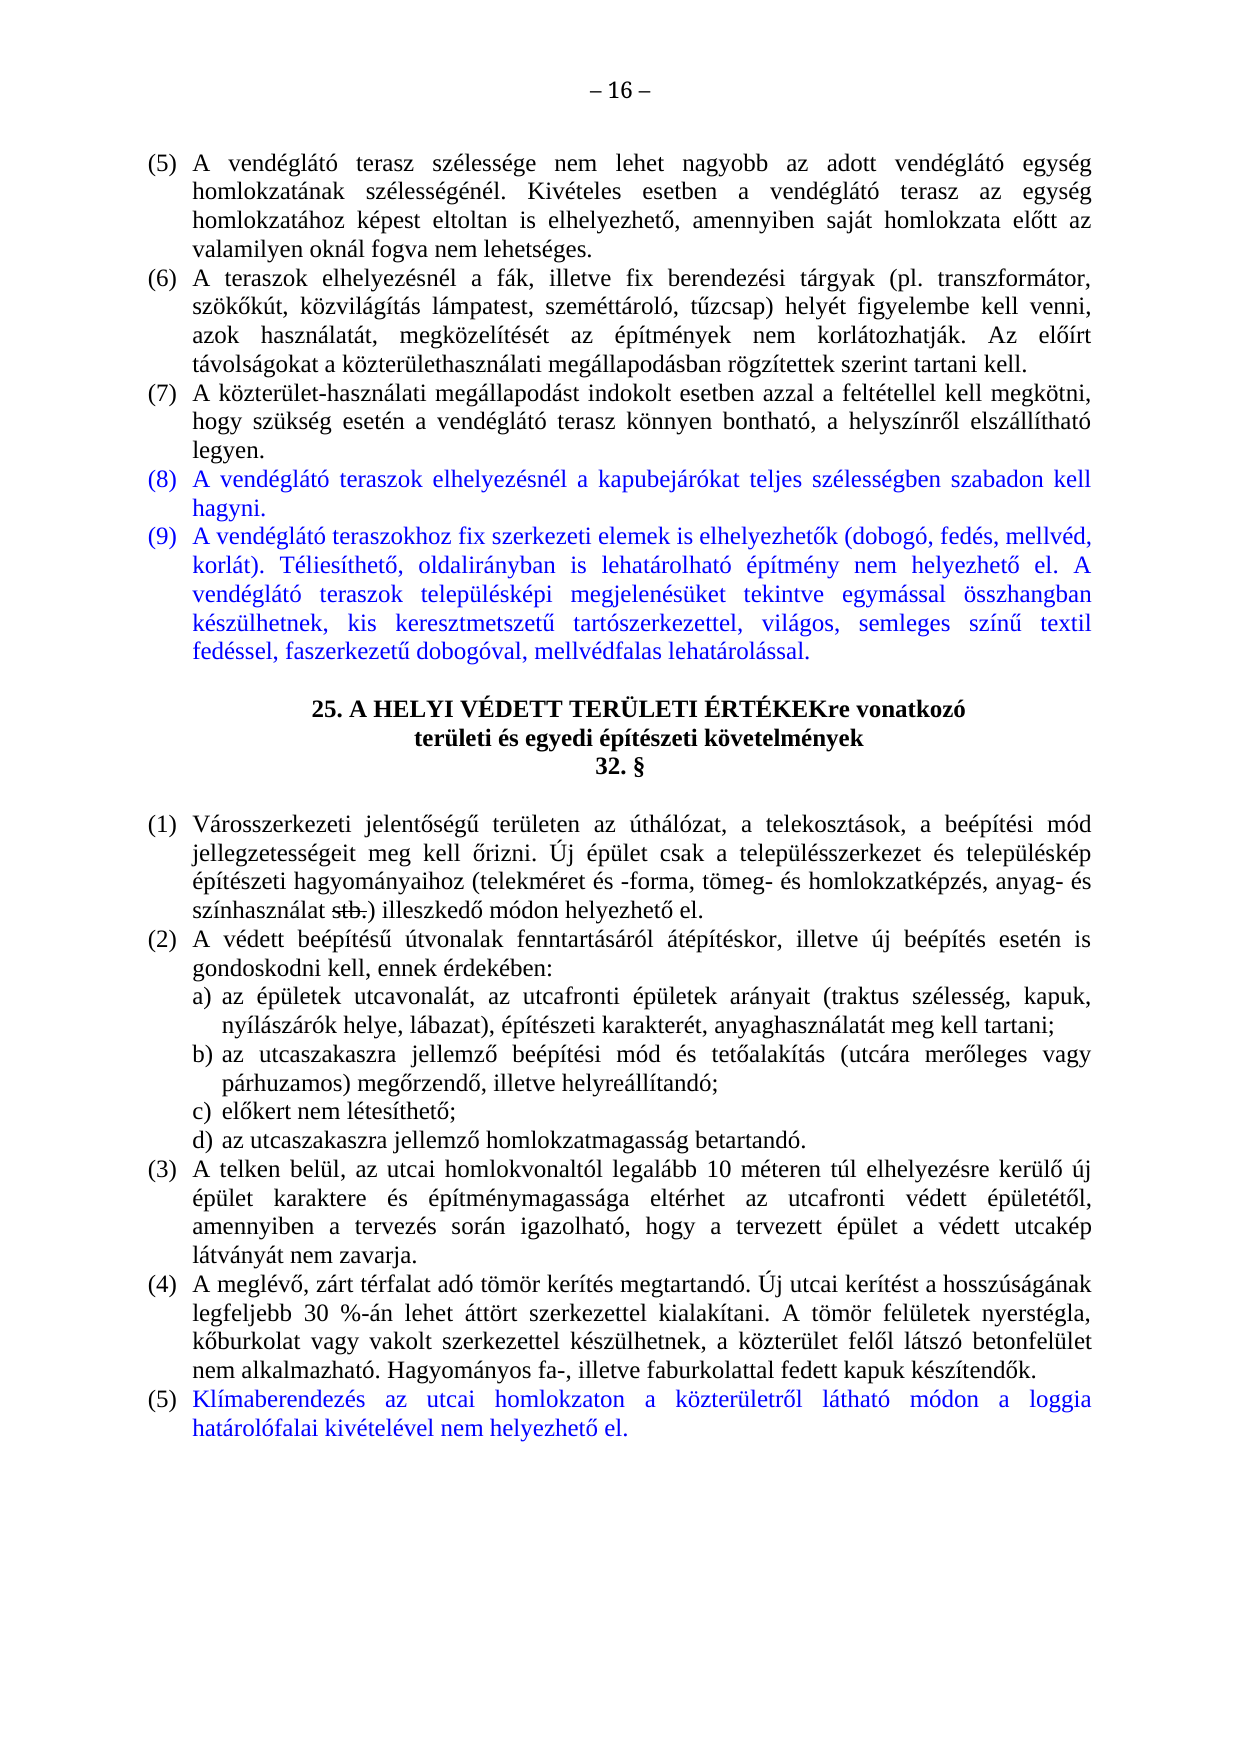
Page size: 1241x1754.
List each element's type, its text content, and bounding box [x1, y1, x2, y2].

list A HELYI VÉDETT TERÜLETI ÉRTÉKEKre vonatkozó [185, 694, 1092, 723]
list A teraszok elhelyezésnél a fák, illetve fix berendezési tárgyak (pl. transzformátor, szökőkút, közvilágítás lámpatest, szeméttároló, tűzcsap) helyét figyelembe kell venni, azok használatát, megközelítését az építmények nem korlátozhatják. Az előírt távolságokat a közterülethasználati megállapodásban rögzítettek szerint tartani kell. [148, 263, 1092, 378]
list A meglévő, zárt térfalat adó tömör kerítés megtartandó. Új utcai kerítést a hosszúságának legfeljebb 30 %-án lehet áttört szerkezettel kialakítani. A tömör felületek nyerstégla, kőburkolat vagy vakolt szerkezettel készülhetnek, a közterület felől látszó betonfelület nem alkalmazható. Hagyományos fa-, illetve faburkolattal fedett kapuk készítendők. [148, 1269, 1092, 1384]
list A vendéglátó teraszok elhelyezésnél a kapubejárókat teljes szélességben szabadon kell hagyni. [148, 464, 1092, 521]
list az utcaszakaszra jellemző homlokzatmagasság betartandó. [192, 1125, 1092, 1154]
list A vendéglátó terasz szélessége nem lehet nagyobb az adott vendéglátó egység homlokzatának szélességénél. Kivételes esetben a vendéglátó terasz az egység homlokzatához képest eltoltan is elhelyezhető, amennyiben saját homlokzata előtt az valamilyen oknál fogva nem lehetséges. [148, 148, 1092, 263]
list A vendéglátó teraszokhoz fix szerkezeti elemek is elhelyezhetők (dobogó, fedés, mellvéd, korlát). Téliesíthető, oldalirányban is lehatárolható építmény nem helyezhető el. A vendéglátó teraszok településképi megjelenésüket tekintve egymással összhangban készülhetnek, kis keresztmetszetű tartószerkezettel, világos, semleges színű textil fedéssel, faszerkezetű dobogóval, mellvédfalas lehatárolással. [148, 521, 1092, 665]
list Városszerkezeti jelentőségű területen az úthálózat, a telekosztások, a beépítési mód jellegzetességeit meg kell őrizni. Új épület csak a településszerkezet és településkép építészeti hagyományaihoz (telekméret és -forma, tömeg- és homlokzatképzés, anyag- és színhasználat stb.) illeszkedő módon helyezhető el. [148, 809, 1092, 924]
list A védett beépítésű útvonalak fenntartásáról átépítéskor, illetve új beépítés esetén is gondoskodni kell, ennek érdekében: [148, 924, 1092, 981]
list előkert nem létesíthető; [192, 1096, 1092, 1125]
text területi és egyedi építészeti követelmények [185, 723, 1092, 751]
list A közterület-használati megállapodást indokolt esetben azzal a feltétellel kell megkötni, hogy szükség esetén a vendéglátó terasz könnyen bontható, a helyszínről elszállítható legyen. [148, 378, 1092, 464]
list A telken belül, az utcai homlokvonaltól legalább 10 méteren túl elhelyezésre kerülő új épület karaktere és építménymagassága eltérhet az utcafronti védett épületétől, amennyiben a tervezés során igazolható, hogy a tervezett épület a védett utcakép látványát nem zavarja. [148, 1154, 1092, 1269]
list az utcaszakaszra jellemző beépítési mód és tetőalakítás (utcára merőleges vagy párhuzamos) megőrzendő, illetve helyreállítandó; [192, 1039, 1092, 1096]
list az épületek utcavonalát, az utcafronti épületek arányait (traktus szélesség, kapuk, nyílászárók helye, lábazat), építészeti karakterét, anyaghasználatát meg kell tartani; [192, 981, 1092, 1039]
list Klímaberendezés az utcai homlokzaton a közterületről látható módon a loggia határolófalai kivételével nem helyezhető el. [148, 1384, 1092, 1441]
text 32. § [148, 751, 1092, 780]
